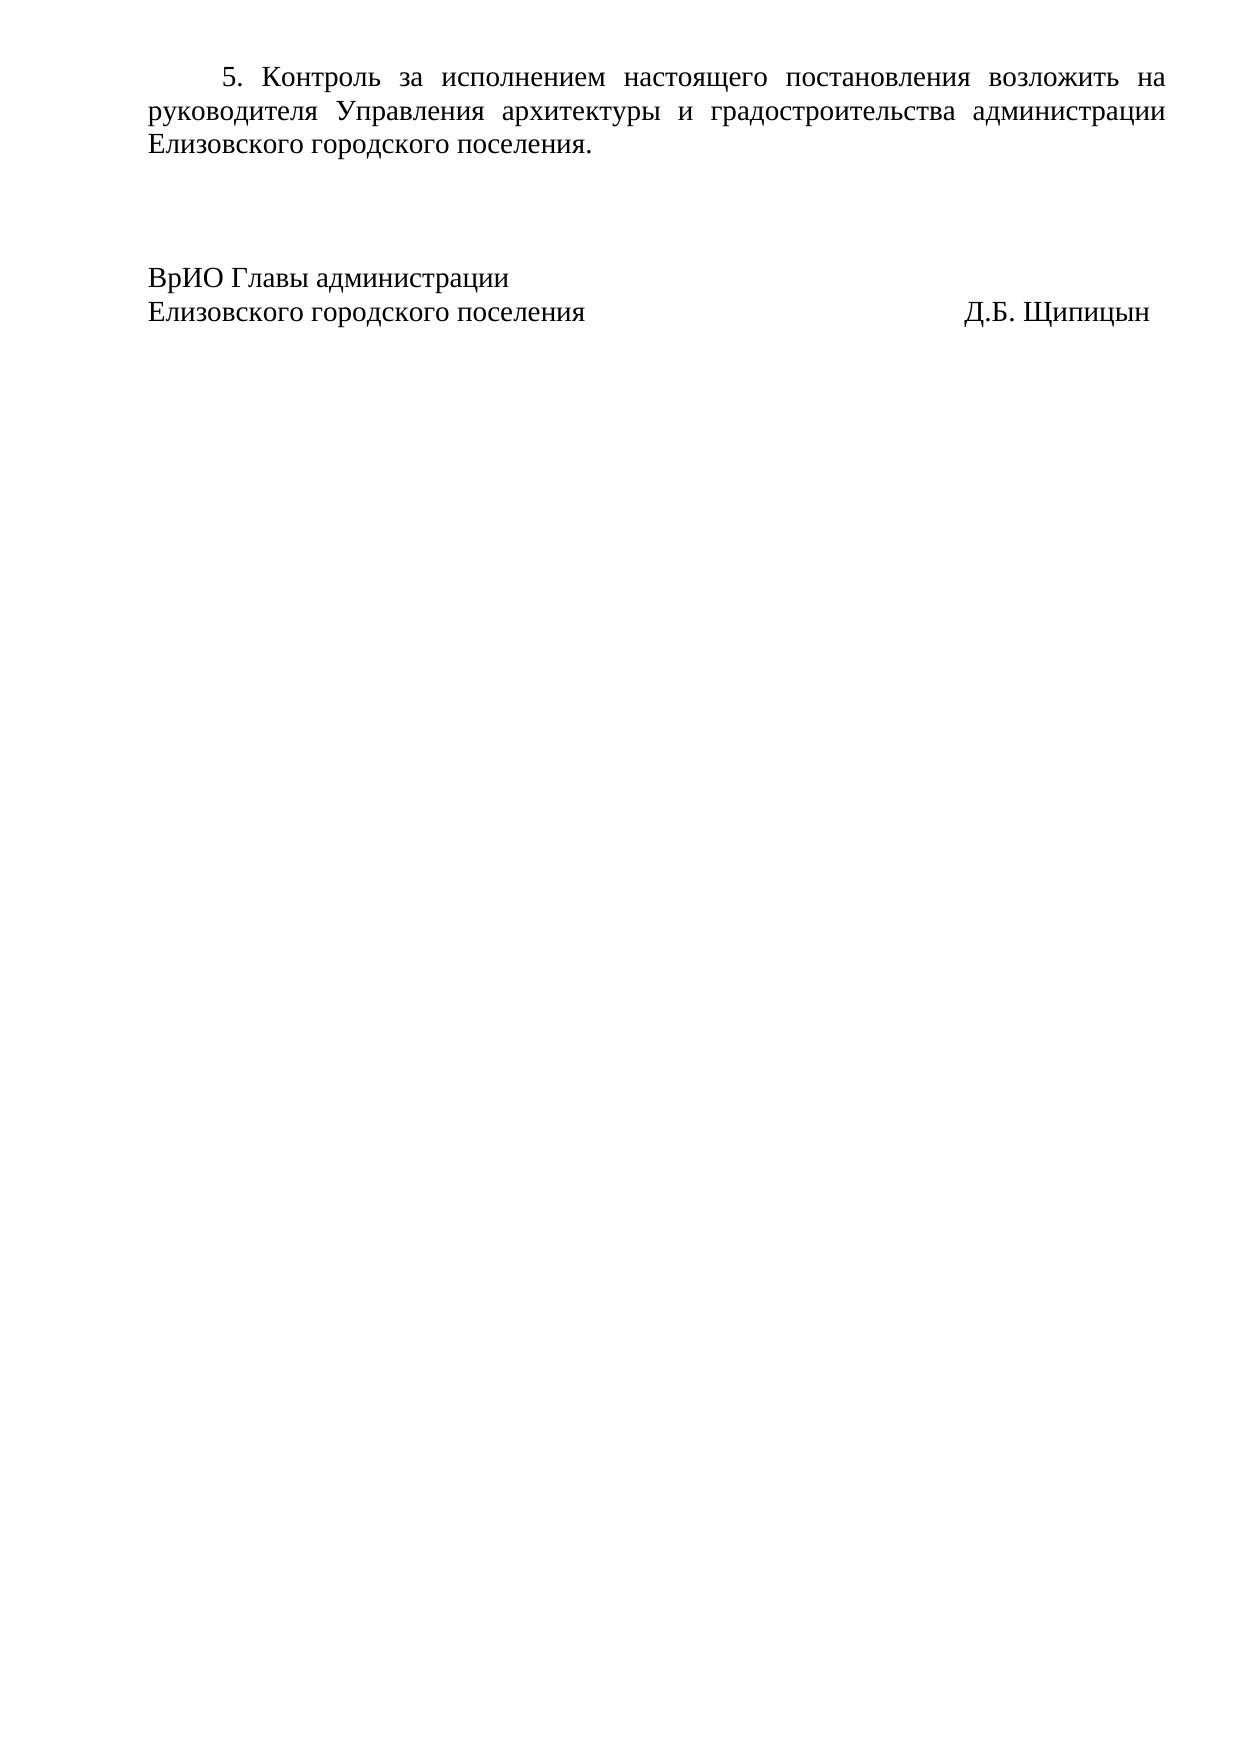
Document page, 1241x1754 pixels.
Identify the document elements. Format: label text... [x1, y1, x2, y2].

text Елизовского городского поселения Д.Б. Щипицын [148, 294, 1167, 327]
text 5. Контроль за исполнением настоящего постановления возложить на руководителя Управления архитектуры и градостроительства администрации Елизовского городского поселения. [148, 59, 1167, 160]
text ВрИО Главы администрации [148, 260, 1167, 294]
